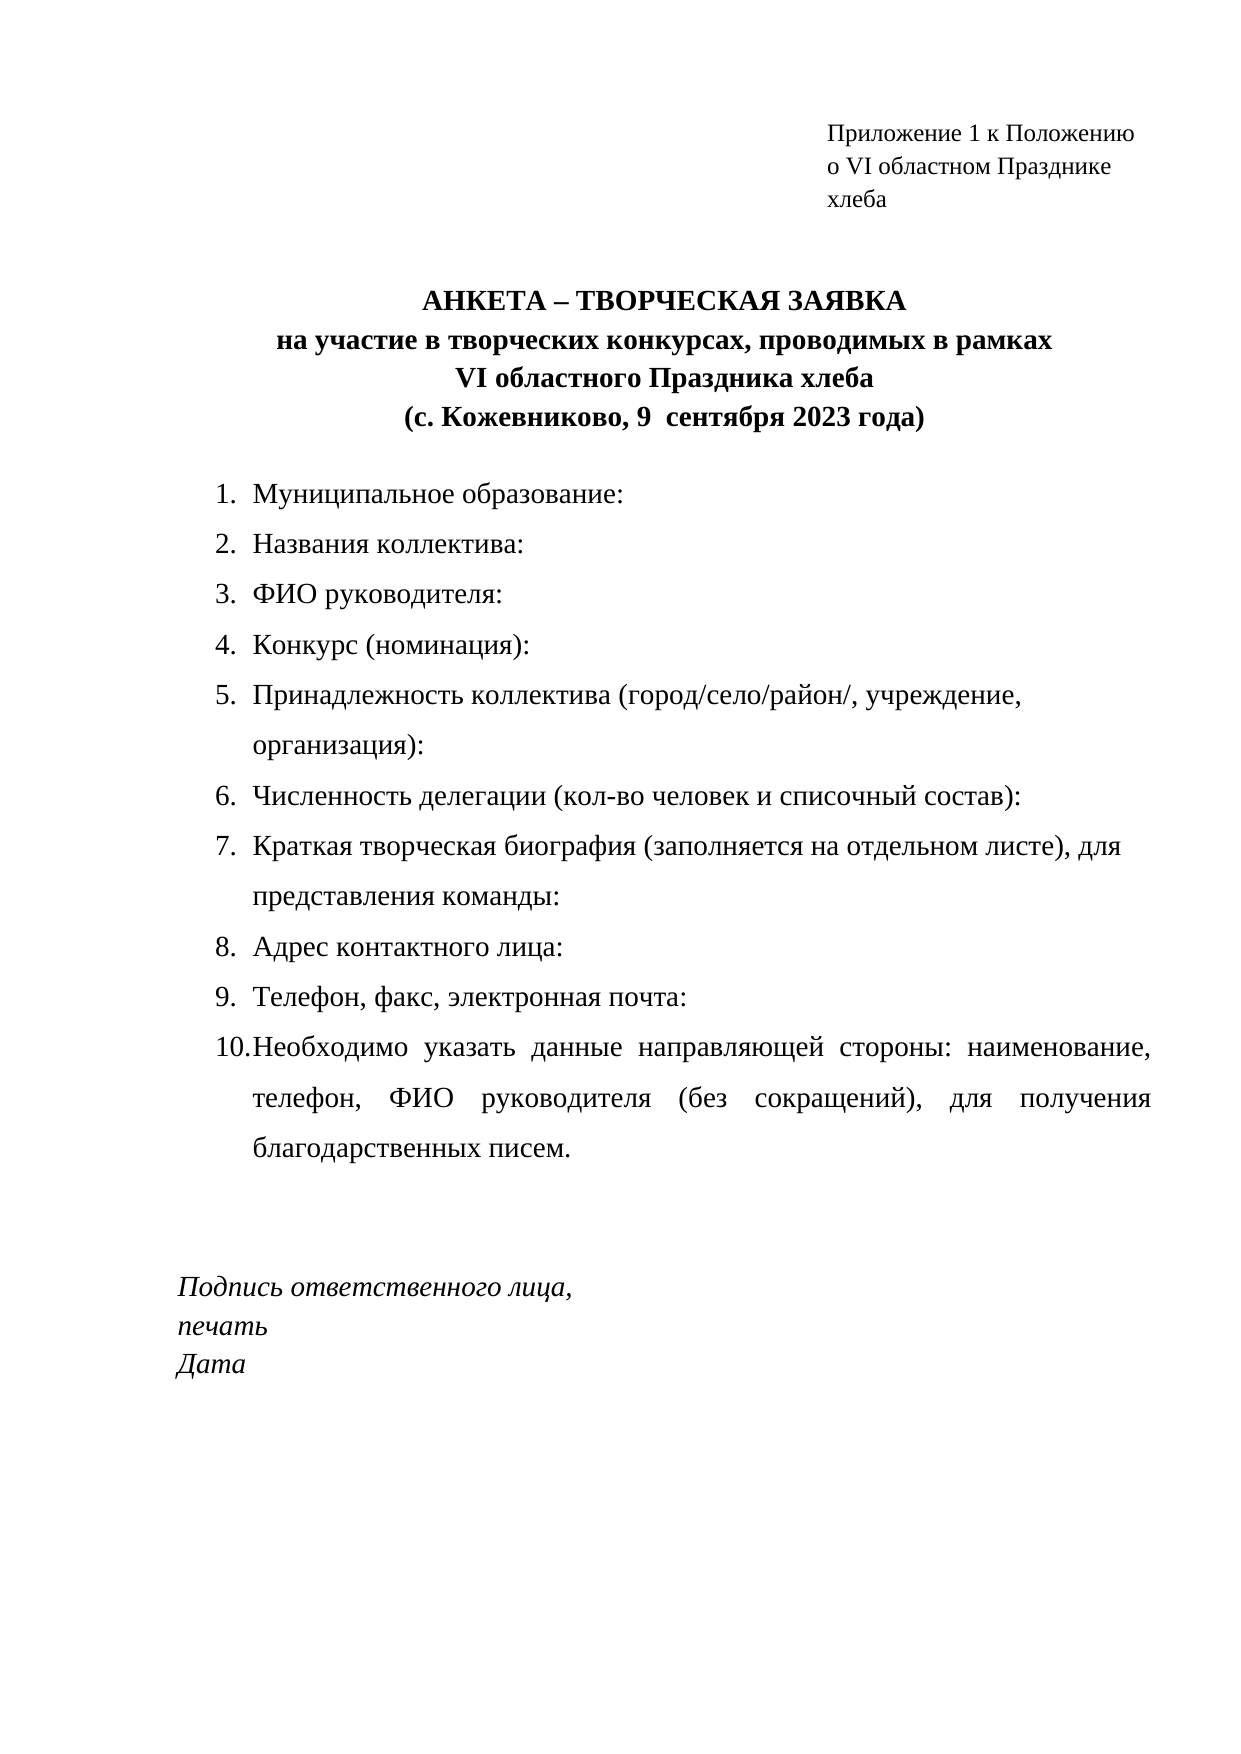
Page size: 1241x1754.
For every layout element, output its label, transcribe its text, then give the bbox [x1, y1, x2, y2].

list Адрес контактного лица: [215, 929, 1152, 962]
list Краткая творческая биография (заполняется на отдельном листе), для представления команды: [215, 828, 1152, 912]
list Необходимо указать данные направляющей стороны: наименование, телефон, ФИО руководителя (без сокращений), для получения благодарственных писем. [215, 1029, 1152, 1163]
text на участие в творческих конкурсах, проводимых в рамках [177, 322, 1152, 355]
text Дата [177, 1346, 1152, 1380]
list Численность делегации (кол-во человек и списочный состав): [215, 778, 1152, 811]
list Муниципальное образование: [215, 476, 1152, 509]
list ФИО руководителя: [215, 577, 1152, 610]
text Приложение 1 к Положению о VI областном Празднике хлеба [827, 118, 1152, 213]
text АНКЕТА – ТВОРЧЕСКАЯ ЗАЯВКА [177, 283, 1152, 317]
list Телефон, факс, электронная почта: [215, 979, 1152, 1013]
list Принадлежность коллектива (город/село/район/, учреждение, организация): [215, 677, 1152, 761]
list Названия коллектива: [215, 526, 1152, 560]
list Конкурс (номинация): [215, 627, 1152, 660]
text (с. Кожевниково, 9 сентября 2023 года) [177, 399, 1152, 432]
text Подпись ответственного лица, [177, 1269, 1152, 1303]
text VI областного Праздника хлеба [177, 360, 1152, 394]
text печать [177, 1308, 1152, 1341]
